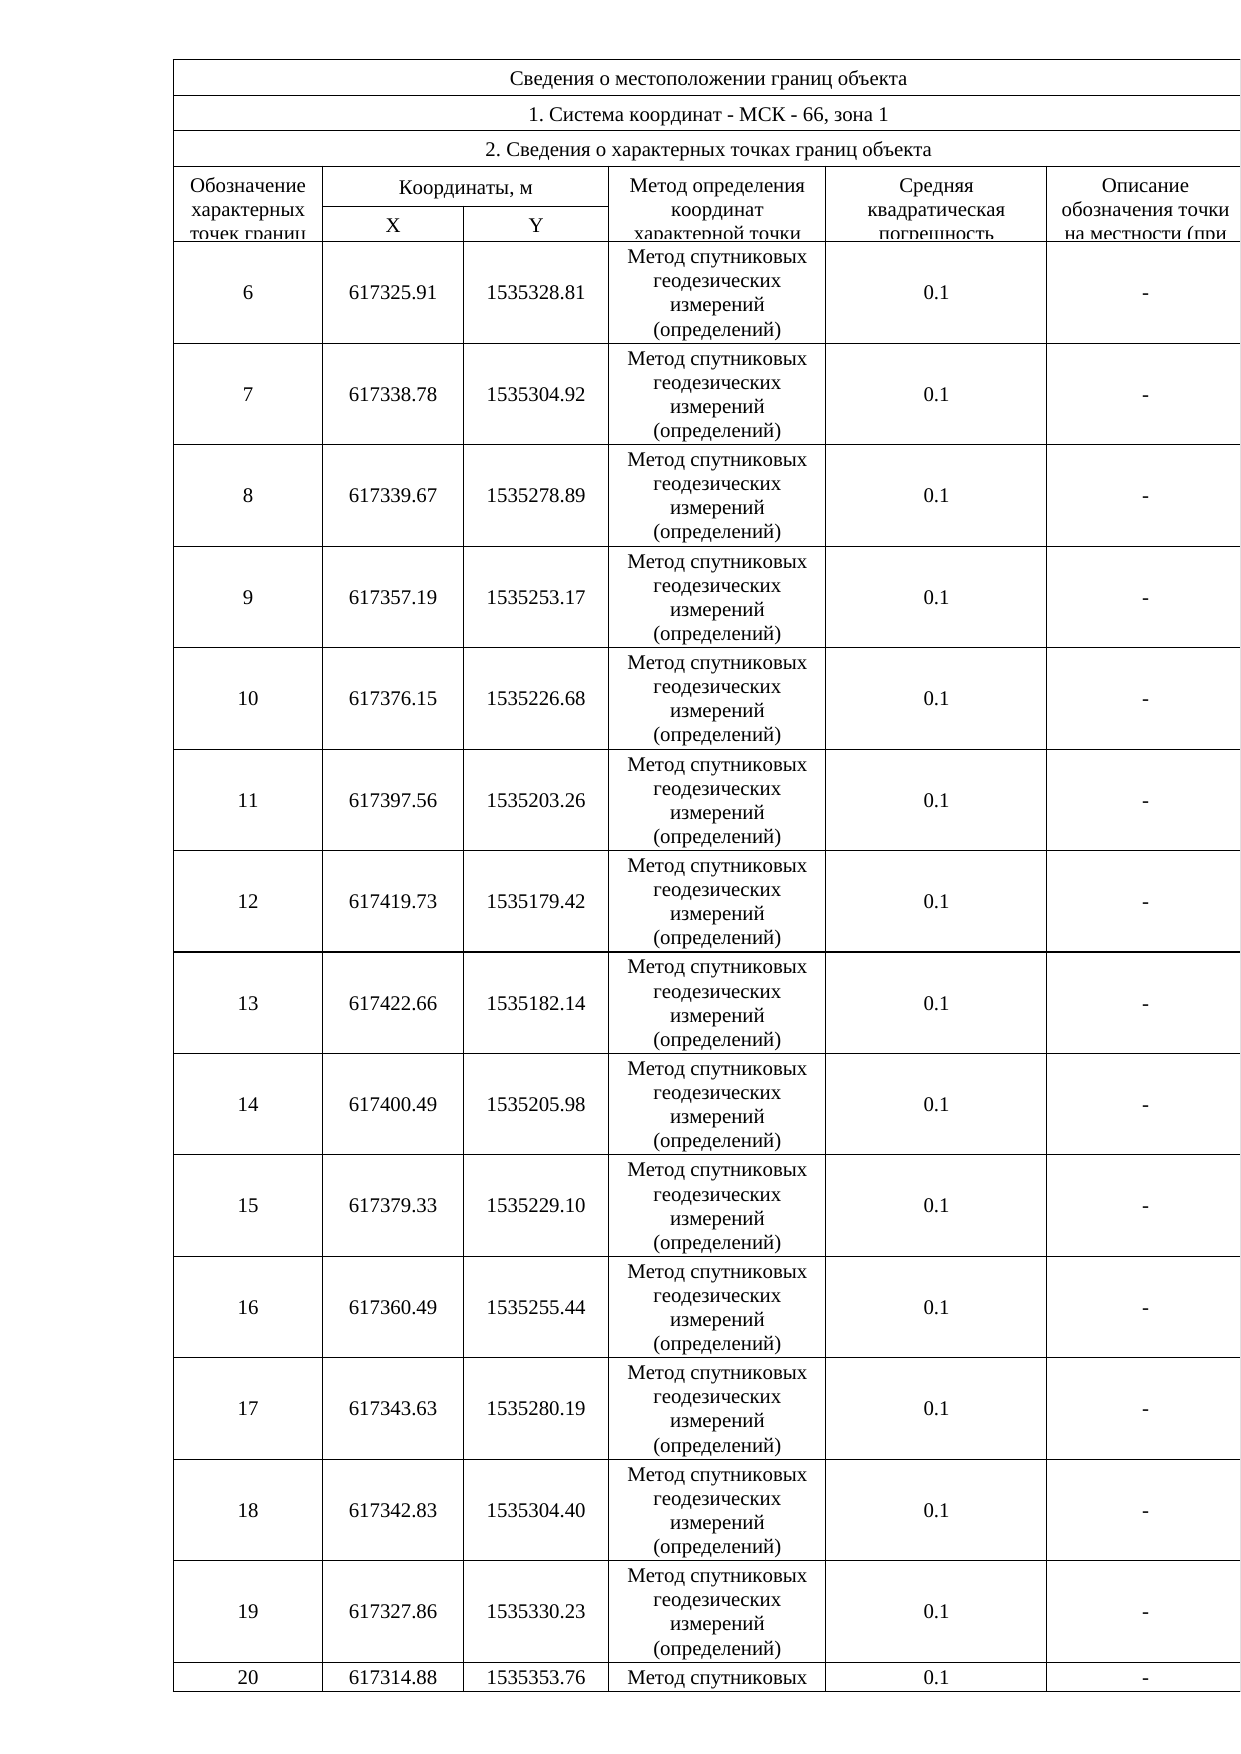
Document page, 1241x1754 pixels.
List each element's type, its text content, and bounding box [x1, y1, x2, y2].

table_cell - [1047, 242, 1240, 343]
table_cell - [1047, 344, 1240, 444]
table_cell 18 [174, 1460, 322, 1560]
table_cell Метод спутниковых геодезических измерений (определений) [609, 1663, 825, 1691]
table_cell Метод спутниковых геодезических измерений (определений) [609, 1257, 825, 1357]
table_cell - [1047, 1257, 1240, 1357]
table_cell 617338.78 [323, 344, 463, 444]
table_cell 617343.63 [323, 1358, 463, 1459]
table_cell 617397.56 [323, 750, 463, 850]
table_cell 7 [174, 344, 322, 444]
table_cell Y [464, 207, 608, 241]
table_cell 0.1 [826, 851, 1046, 951]
table_cell 617379.33 [323, 1155, 463, 1256]
table_cell 1535179.42 [464, 851, 608, 951]
table_cell 15 [174, 1155, 322, 1256]
table_cell 0.1 [826, 1155, 1046, 1256]
table_cell - [1047, 1054, 1240, 1154]
table_cell 1535205.98 [464, 1054, 608, 1154]
table_cell Метод спутниковых геодезических измерений (определений) [609, 648, 825, 748]
table_cell Обозначение характерных точек границ [174, 167, 322, 241]
table_cell 617314.88 [323, 1663, 463, 1691]
table_cell 1. Система координат - МСК - 66, зона 1 [174, 96, 1240, 130]
table_cell Средняя квадратическая погрешность положения характерной точки (Mt), м [826, 167, 1046, 241]
table_cell 617339.67 [323, 445, 463, 546]
table_cell Метод спутниковых геодезических измерений (определений) [609, 851, 825, 951]
table_cell 1535182.14 [464, 953, 608, 1053]
table_cell 0.1 [826, 1257, 1046, 1357]
table_cell - [1047, 750, 1240, 850]
table_cell 1535226.68 [464, 648, 608, 748]
table_cell - [1047, 445, 1240, 546]
table_cell 6 [174, 242, 322, 343]
table_cell 0.1 [826, 445, 1046, 546]
table_cell - [1047, 851, 1240, 951]
table_cell - [1047, 648, 1240, 748]
table_cell Метод спутниковых геодезических измерений (определений) [609, 750, 825, 850]
table_cell - [1047, 1561, 1240, 1662]
table_cell 617342.83 [323, 1460, 463, 1560]
table_header Сведения о местоположении границ объекта [174, 60, 1240, 94]
table_cell 1535253.17 [464, 547, 608, 647]
table_cell Описание обозначения точки на местности (при наличии) [1047, 167, 1240, 241]
table_cell 1535278.89 [464, 445, 608, 546]
table_cell 20 [174, 1663, 322, 1691]
table_cell 2. Сведения о характерных точках границ объекта [174, 131, 1240, 166]
table_cell 1535330.23 [464, 1561, 608, 1662]
table_cell 1535304.92 [464, 344, 608, 444]
table_cell 0.1 [826, 1358, 1046, 1459]
table_cell 17 [174, 1358, 322, 1459]
table_cell - [1047, 1155, 1240, 1256]
table_cell Метод спутниковых геодезических измерений (определений) [609, 547, 825, 647]
table_cell 0.1 [826, 1663, 1046, 1691]
table_cell 1535328.81 [464, 242, 608, 343]
table_cell Метод спутниковых геодезических измерений (определений) [609, 242, 825, 343]
table_cell 19 [174, 1561, 322, 1662]
table_cell Метод спутниковых геодезических измерений (определений) [609, 1054, 825, 1154]
table_cell Метод спутниковых геодезических измерений (определений) [609, 1460, 825, 1560]
table_cell 16 [174, 1257, 322, 1357]
table_cell 617357.19 [323, 547, 463, 647]
table_cell 1535255.44 [464, 1257, 608, 1357]
table_cell Метод спутниковых геодезических измерений (определений) [609, 344, 825, 444]
table_cell - [1047, 1663, 1240, 1691]
table_cell 0.1 [826, 1460, 1046, 1560]
table_cell 617327.86 [323, 1561, 463, 1662]
table_cell 1535353.76 [464, 1663, 608, 1691]
table_cell Метод определения координат характерной точки [609, 167, 825, 241]
table_cell 1535229.10 [464, 1155, 608, 1256]
table_cell 0.1 [826, 547, 1046, 647]
table_cell 0.1 [826, 344, 1046, 444]
table_cell - [1047, 547, 1240, 647]
table_cell 0.1 [826, 1561, 1046, 1662]
table_cell 617376.15 [323, 648, 463, 748]
table_cell Метод спутниковых геодезических измерений (определений) [609, 953, 825, 1053]
table_cell Метод спутниковых геодезических измерений (определений) [609, 1358, 825, 1459]
table_cell - [1047, 1460, 1240, 1560]
table_cell 617419.73 [323, 851, 463, 951]
table_cell 11 [174, 750, 322, 850]
table_cell 8 [174, 445, 322, 546]
table_cell Координаты, м [323, 167, 608, 206]
table_cell - [1047, 1358, 1240, 1459]
table_cell 14 [174, 1054, 322, 1154]
table_cell 0.1 [826, 648, 1046, 748]
table_cell - [1047, 953, 1240, 1053]
table_cell 0.1 [826, 1054, 1046, 1154]
table_cell 0.1 [826, 953, 1046, 1053]
table_cell 0.1 [826, 242, 1046, 343]
table_cell 10 [174, 648, 322, 748]
table_cell Метод спутниковых геодезических измерений (определений) [609, 445, 825, 546]
table_cell 1535304.40 [464, 1460, 608, 1560]
table_cell 617422.66 [323, 953, 463, 1053]
table_cell 9 [174, 547, 322, 647]
table_cell 617400.49 [323, 1054, 463, 1154]
table_cell Метод спутниковых геодезических измерений (определений) [609, 1561, 825, 1662]
table_cell 0.1 [826, 750, 1046, 850]
table_cell 1535203.26 [464, 750, 608, 850]
table_cell 617325.91 [323, 242, 463, 343]
table_cell X [323, 207, 463, 241]
table_cell 13 [174, 953, 322, 1053]
table_cell Метод спутниковых геодезических измерений (определений) [609, 1155, 825, 1256]
table_cell 12 [174, 851, 322, 951]
table_cell 1535280.19 [464, 1358, 608, 1459]
table_cell 617360.49 [323, 1257, 463, 1357]
